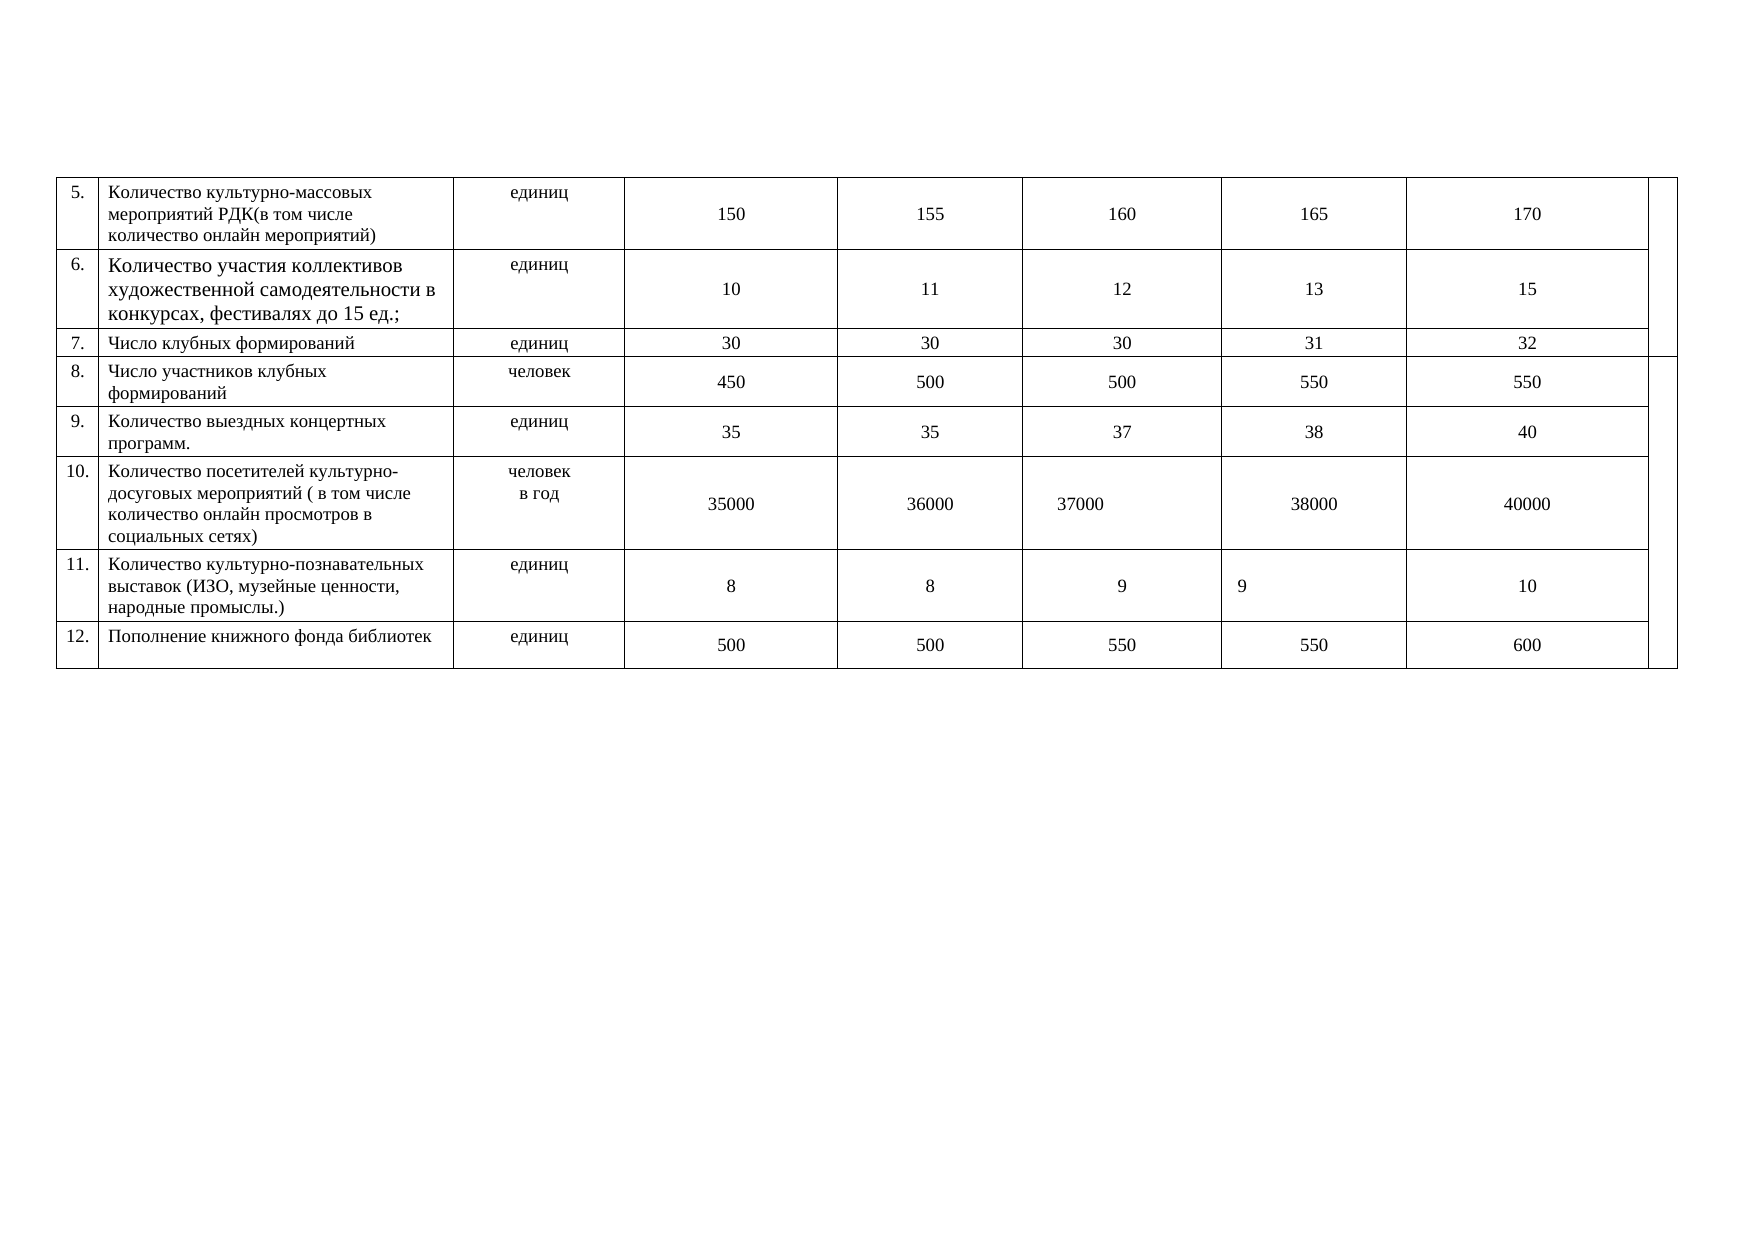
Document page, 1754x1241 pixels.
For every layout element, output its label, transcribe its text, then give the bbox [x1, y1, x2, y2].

table_cell 600 [1407, 622, 1648, 667]
table_cell единиц [454, 178, 624, 249]
table_cell 38 [1222, 407, 1406, 456]
table_cell 550 [1407, 357, 1648, 406]
table_cell 35 [838, 407, 1022, 456]
table_cell 30 [838, 329, 1022, 356]
table_cell 35 [625, 407, 837, 456]
table_cell 30 [1023, 329, 1221, 356]
table_cell 150 [625, 178, 837, 249]
table_cell единиц [454, 329, 624, 356]
table_cell 550 [1023, 622, 1221, 667]
table_cell 6. [57, 250, 98, 328]
table_cell 38000 [1222, 457, 1406, 549]
table_cell Пополнение книжного фонда библиотек [99, 622, 453, 667]
table_cell 40 [1407, 407, 1648, 456]
table_cell 165 [1222, 178, 1406, 249]
table_cell Количество посетителей культурно-досуговых мероприятий ( в том числе количество онлайн просмотров в социальных сетях) [99, 457, 453, 549]
table_cell 170 [1407, 178, 1648, 249]
table_cell Число участников клубных формирований [99, 357, 453, 406]
table_cell [1649, 357, 1677, 667]
table_cell 10. [57, 457, 98, 549]
table_cell единиц [454, 622, 624, 667]
table_cell 35000 [625, 457, 837, 549]
table_cell 37000 [1023, 457, 1221, 549]
table_cell 11. [57, 550, 98, 621]
table_cell 9. [57, 407, 98, 456]
table_cell 5. [57, 178, 98, 249]
table_cell 9 [1222, 550, 1406, 621]
table_cell Количество культурно-познавательных выставок (ИЗО, музейные ценности, народные промыслы.) [99, 550, 453, 621]
table_cell единиц [454, 550, 624, 621]
table_cell человек в год [454, 457, 624, 549]
table_cell 8. [57, 357, 98, 406]
table_cell 500 [1023, 357, 1221, 406]
table_cell 37 [1023, 407, 1221, 456]
table_cell 8 [838, 550, 1022, 621]
table_cell 36000 [838, 457, 1022, 549]
table_cell единиц [454, 407, 624, 456]
table_cell 12. [57, 622, 98, 667]
table_cell 500 [625, 622, 837, 667]
table_cell единиц [454, 250, 624, 328]
table_cell Число клубных формирований [99, 329, 453, 356]
table_cell 13 [1222, 250, 1406, 328]
table_cell 7. [57, 329, 98, 356]
table_cell 160 [1023, 178, 1221, 249]
table_cell 8 [625, 550, 837, 621]
table_cell 550 [1222, 622, 1406, 667]
table_cell 32 [1407, 329, 1648, 356]
table_cell 10 [1407, 550, 1648, 621]
table_cell 10 [625, 250, 837, 328]
table_cell Количество участия коллективов художественной самодеятельности в конкурсах, фестивалях до 15 ед.; [99, 250, 453, 328]
table_cell 9 [1023, 550, 1221, 621]
table_cell 11 [838, 250, 1022, 328]
table_cell Количество выездных концертных программ. [99, 407, 453, 456]
table_cell человек [454, 357, 624, 406]
table_cell 31 [1222, 329, 1406, 356]
table_cell 12 [1023, 250, 1221, 328]
table_cell 40000 [1407, 457, 1648, 549]
table_cell 155 [838, 178, 1022, 249]
table_cell 450 [625, 357, 837, 406]
table_cell 15 [1407, 250, 1648, 328]
table_cell 500 [838, 622, 1022, 667]
table_cell 550 [1222, 357, 1406, 406]
table_cell Количество культурно-массовых мероприятий РДК(в том числе количество онлайн мероприятий) [99, 178, 453, 249]
table_cell 30 [625, 329, 837, 356]
table_cell 500 [838, 357, 1022, 406]
